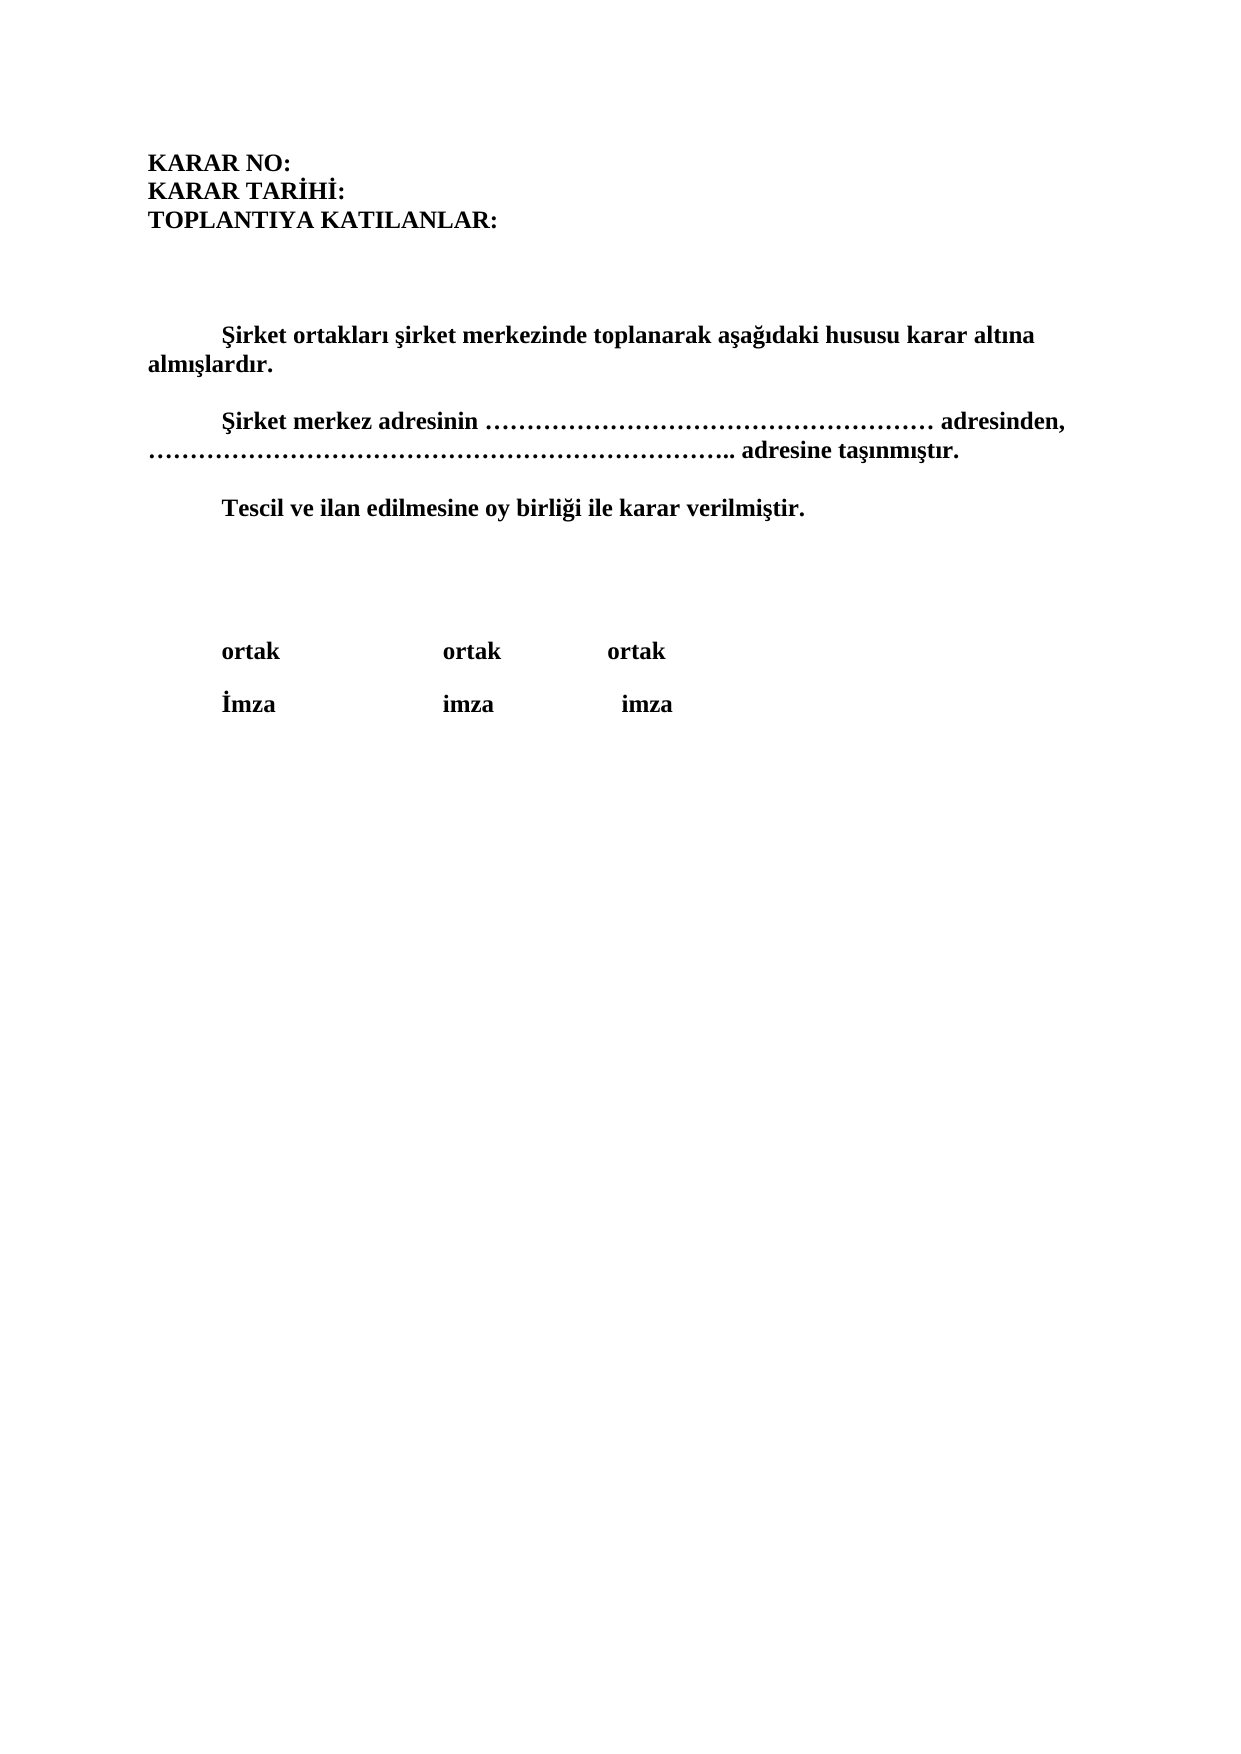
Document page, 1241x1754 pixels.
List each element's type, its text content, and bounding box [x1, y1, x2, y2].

text TOPLANTIYA KATILANLAR: [148, 205, 1093, 234]
text KARAR TARİHİ: [148, 176, 1093, 205]
text KARAR NO: [148, 148, 1093, 176]
text İmza imza imza [148, 689, 1093, 718]
text Şirket ortakları şirket merkezinde toplanarak aşağıdaki hususu karar altına almışlardır. [148, 320, 1093, 378]
text ortak ortak ortak [148, 636, 1093, 665]
text Şirket merkez adresinin ……………………………………………… adresinden, …………………………………………………………….. adresine taşınmıştır. [148, 406, 1093, 464]
text Tescil ve ilan edilmesine oy birliği ile karar verilmiştir. [148, 493, 1093, 521]
